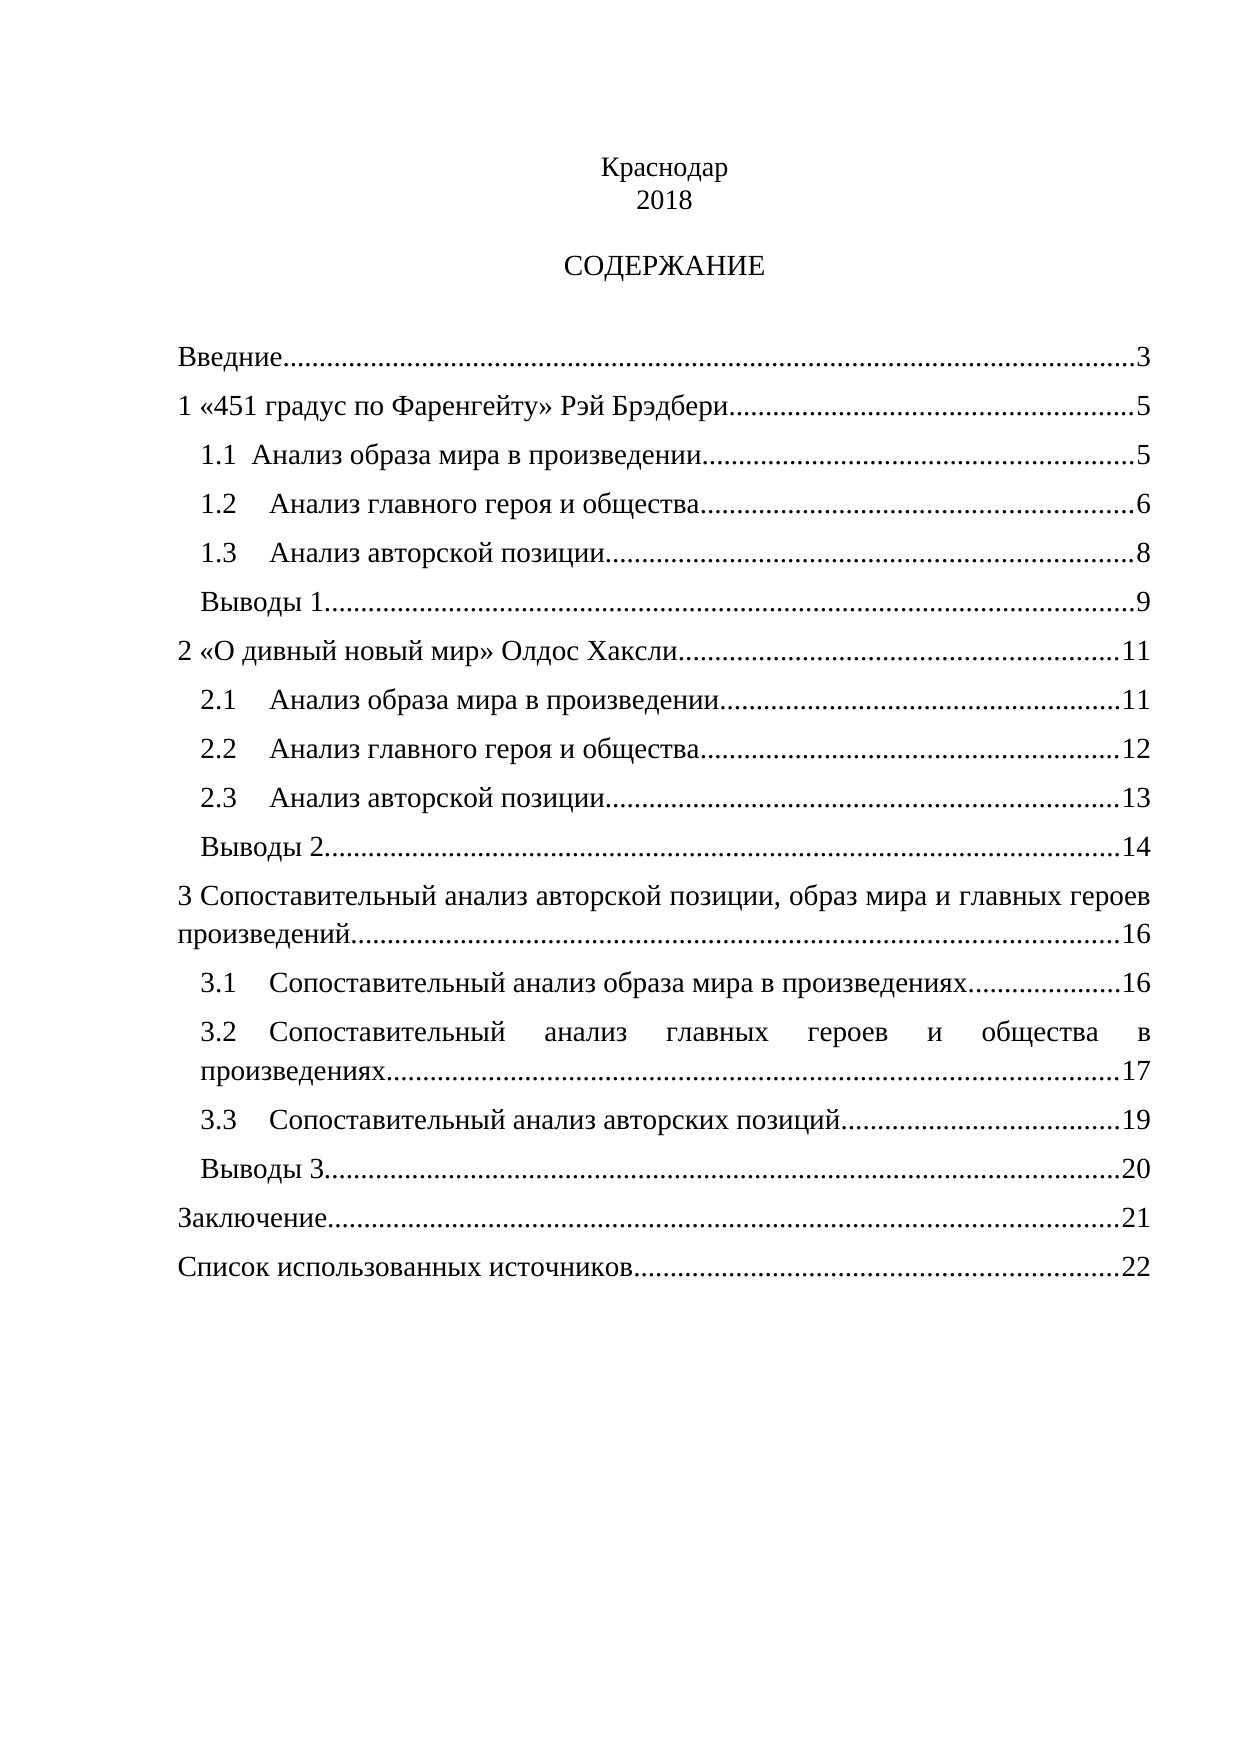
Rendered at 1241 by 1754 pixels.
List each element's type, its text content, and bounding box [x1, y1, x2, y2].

text Краснодар [177, 151, 1152, 183]
text 2018 [177, 183, 1152, 215]
